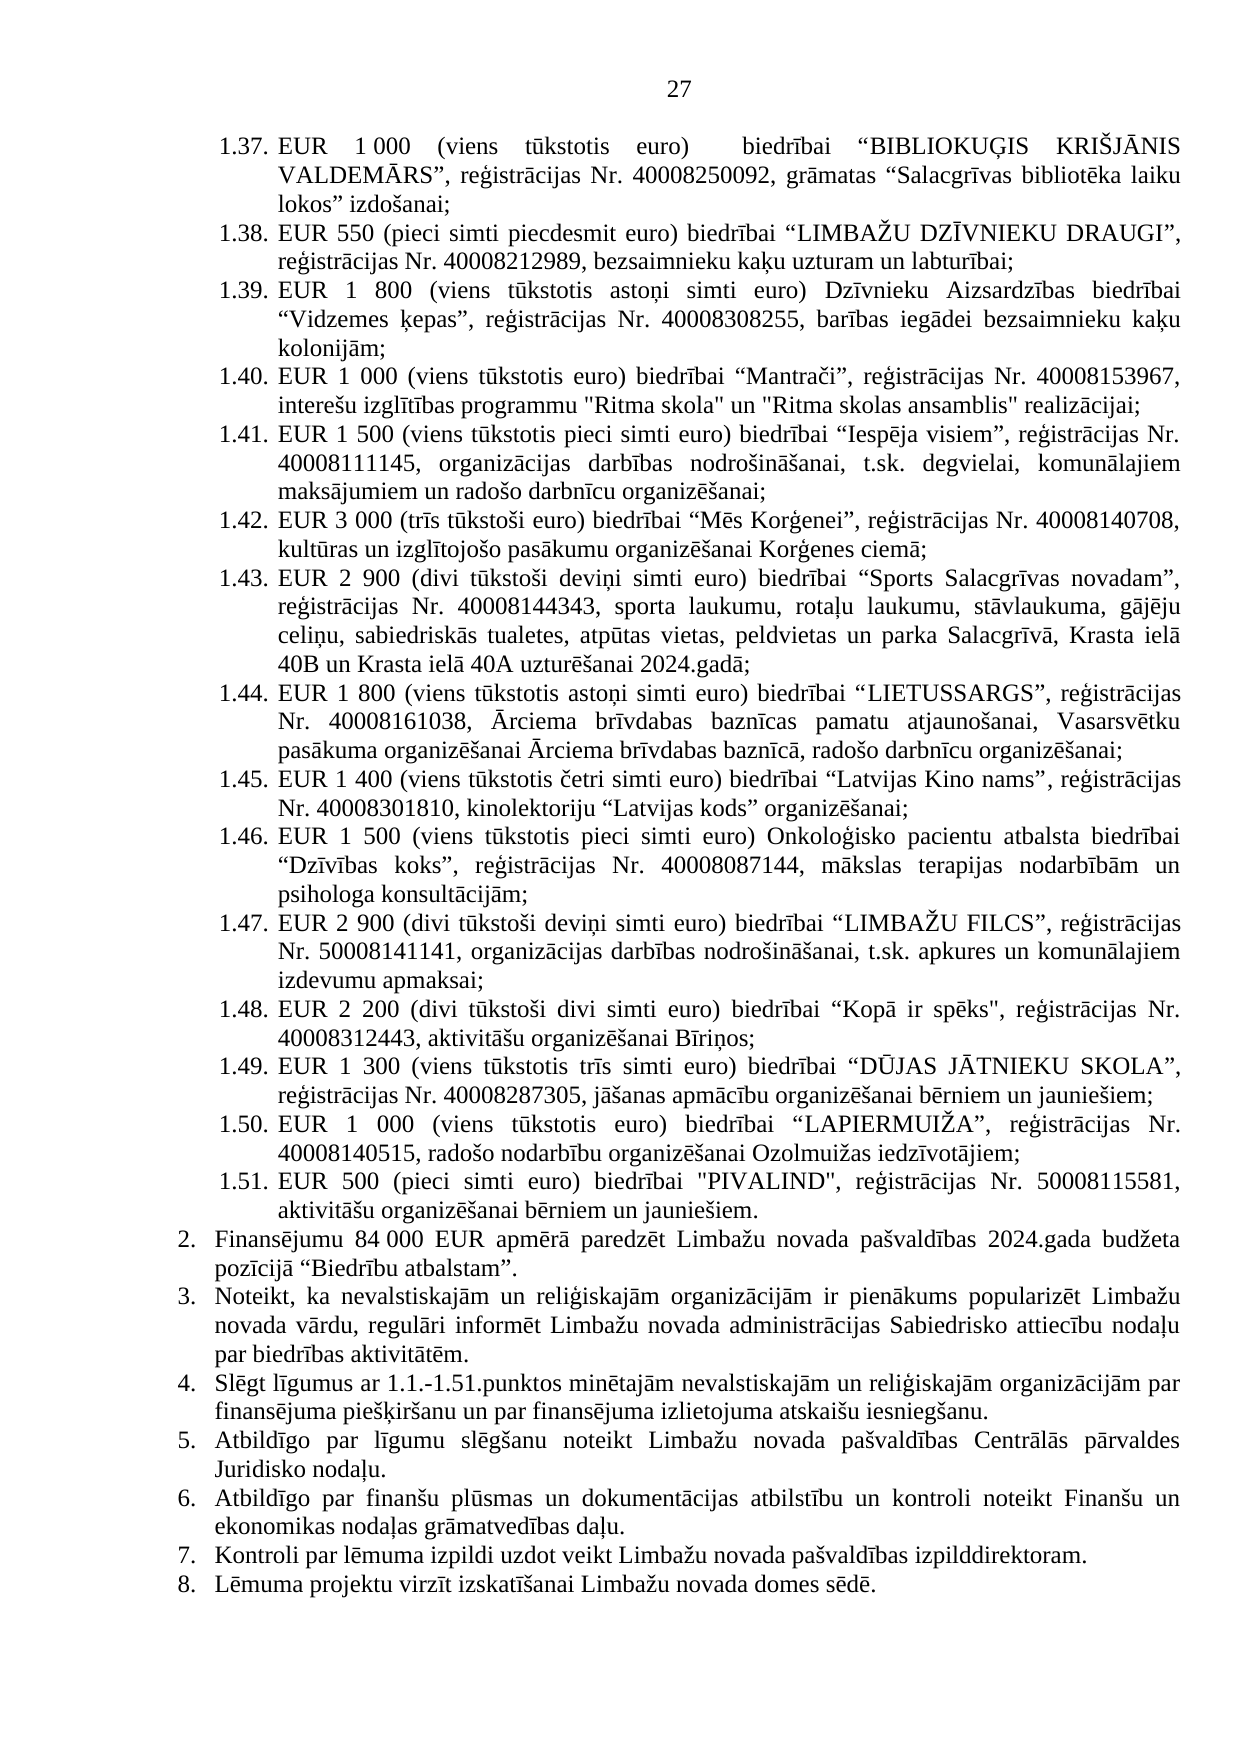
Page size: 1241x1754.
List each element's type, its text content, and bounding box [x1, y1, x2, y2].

list EUR 1 000 (viens tūkstotis euro) biedrībai “Bibliokuģis Krišjānis Valdemārs”, reģistrācijas Nr. 40008250092, grāmatas “Salacgrīvas bibliotēka laiku lokos” izdošanai; [218, 131, 1181, 218]
list Atbildīgo par finanšu plūsmas un dokumentācijas atbilstību un kontroli noteikt Finanšu un ekonomikas nodaļas grāmatvedības daļu. [177, 1483, 1181, 1540]
list EUR 1 300 (viens tūkstotis trīs simti euro) biedrībai “Dūjas jātnieku skola”, reģistrācijas Nr. 40008287305, jāšanas apmācību organizēšanai bērniem un jauniešiem; [218, 1051, 1181, 1109]
list EUR 550 (pieci simti piecdesmit euro) biedrībai “Limbažu dzīvnieku draugi”, reģistrācijas Nr. 40008212989, bezsaimnieku kaķu uzturam un labturībai; [218, 218, 1181, 275]
list Lēmuma projektu virzīt izskatīšanai Limbažu novada domes sēdē. [177, 1569, 1181, 1598]
list EUR 1 000 (viens tūkstotis euro) biedrībai “Mantrači”, reģistrācijas Nr. 40008153967, interešu izglītības programmu "Ritma skola" un "Ritma skolas ansamblis" realizācijai; [218, 361, 1181, 419]
list Finansējumu 84 000 EUR apmērā paredzēt Limbažu novada pašvaldības 2024.gada budžeta pozīcijā “Biedrību atbalstam”. [177, 1224, 1181, 1281]
list Slēgt līgumus ar 1.1.-1.51.punktos minētajām nevalstiskajām un reliģiskajām organizācijām par finansējuma piešķiršanu un par finansējuma izlietojuma atskaišu iesniegšanu. [177, 1368, 1181, 1425]
list EUR 1 000 (viens tūkstotis euro) biedrībai “Lapiermuiža”, reģistrācijas Nr. 40008140515, radošo nodarbību organizēšanai Ozolmuižas iedzīvotājiem; [218, 1109, 1181, 1166]
list Atbildīgo par līgumu slēgšanu noteikt Limbažu novada pašvaldības Centrālās pārvaldes Juridisko nodaļu. [177, 1425, 1181, 1483]
list EUR 1 800 (viens tūkstotis astoņi simti euro) biedrībai “Lietussargs”, reģistrācijas Nr. 40008161038, Ārciema brīvdabas baznīcas pamatu atjaunošanai, Vasarsvētku pasākuma organizēšanai Ārciema brīvdabas baznīcā, radošo darbnīcu organizēšanai; [218, 678, 1181, 764]
list EUR 2 900 (divi tūkstoši deviņi simti euro) biedrībai “Limbažu filcs”, reģistrācijas Nr. 50008141141, organizācijas darbības nodrošināšanai, t.sk. apkures un komunālajiem izdevumu apmaksai; [218, 908, 1181, 994]
list EUR 1 500 (viens tūkstotis pieci simti euro) biedrībai “Iespēja visiem”, reģistrācijas Nr. 40008111145, organizācijas darbības nodrošināšanai, t.sk. degvielai, komunālajiem maksājumiem un radošo darbnīcu organizēšanai; [218, 419, 1181, 505]
list EUR 500 (pieci simti euro) biedrībai "PIVALIND", reģistrācijas Nr. 50008115581, aktivitāšu organizēšanai bērniem un jauniešiem. [218, 1166, 1181, 1224]
list EUR 3 000 (trīs tūkstoši euro) biedrībai “Mēs Korģenei”, reģistrācijas Nr. 40008140708, kultūras un izglītojošo pasākumu organizēšanai Korģenes ciemā; [218, 505, 1181, 563]
list Noteikt, ka nevalstiskajām un reliģiskajām organizācijām ir pienākums popularizēt Limbažu novada vārdu, regulāri informēt Limbažu novada administrācijas Sabiedrisko attiecību nodaļu par biedrības aktivitātēm. [177, 1281, 1181, 1368]
list EUR 1 800 (viens tūkstotis astoņi simti euro) Dzīvnieku Aizsardzības biedrībai “Vidzemes ķepas”, reģistrācijas Nr. 40008308255, barības iegādei bezsaimnieku kaķu kolonijām; [218, 275, 1181, 361]
list Kontroli par lēmuma izpildi uzdot veikt Limbažu novada pašvaldības izpilddirektoram. [177, 1540, 1181, 1569]
list EUR 1 500 (viens tūkstotis pieci simti euro) Onkoloģisko pacientu atbalsta biedrībai “Dzīvības koks”, reģistrācijas Nr. 40008087144, mākslas terapijas nodarbībām un psihologa konsultācijām; [218, 821, 1181, 908]
list EUR 2 900 (divi tūkstoši deviņi simti euro) biedrībai “Sports Salacgrīvas novadam”, reģistrācijas Nr. 40008144343, sporta laukumu, rotaļu laukumu, stāvlaukuma, gājēju celiņu, sabiedriskās tualetes, atpūtas vietas, peldvietas un parka Salacgrīvā, Krasta ielā 40B un Krasta ielā 40A uzturēšanai 2024.gadā; [218, 563, 1181, 678]
list EUR 1 400 (viens tūkstotis četri simti euro) biedrībai “Latvijas Kino nams”, reģistrācijas Nr. 40008301810, kinolektoriju “Latvijas kods” organizēšanai; [218, 764, 1181, 821]
list EUR 2 200 (divi tūkstoši divi simti euro) biedrībai “Kopā ir spēks", reģistrācijas Nr. 40008312443, aktivitāšu organizēšanai Bīriņos; [218, 994, 1181, 1051]
